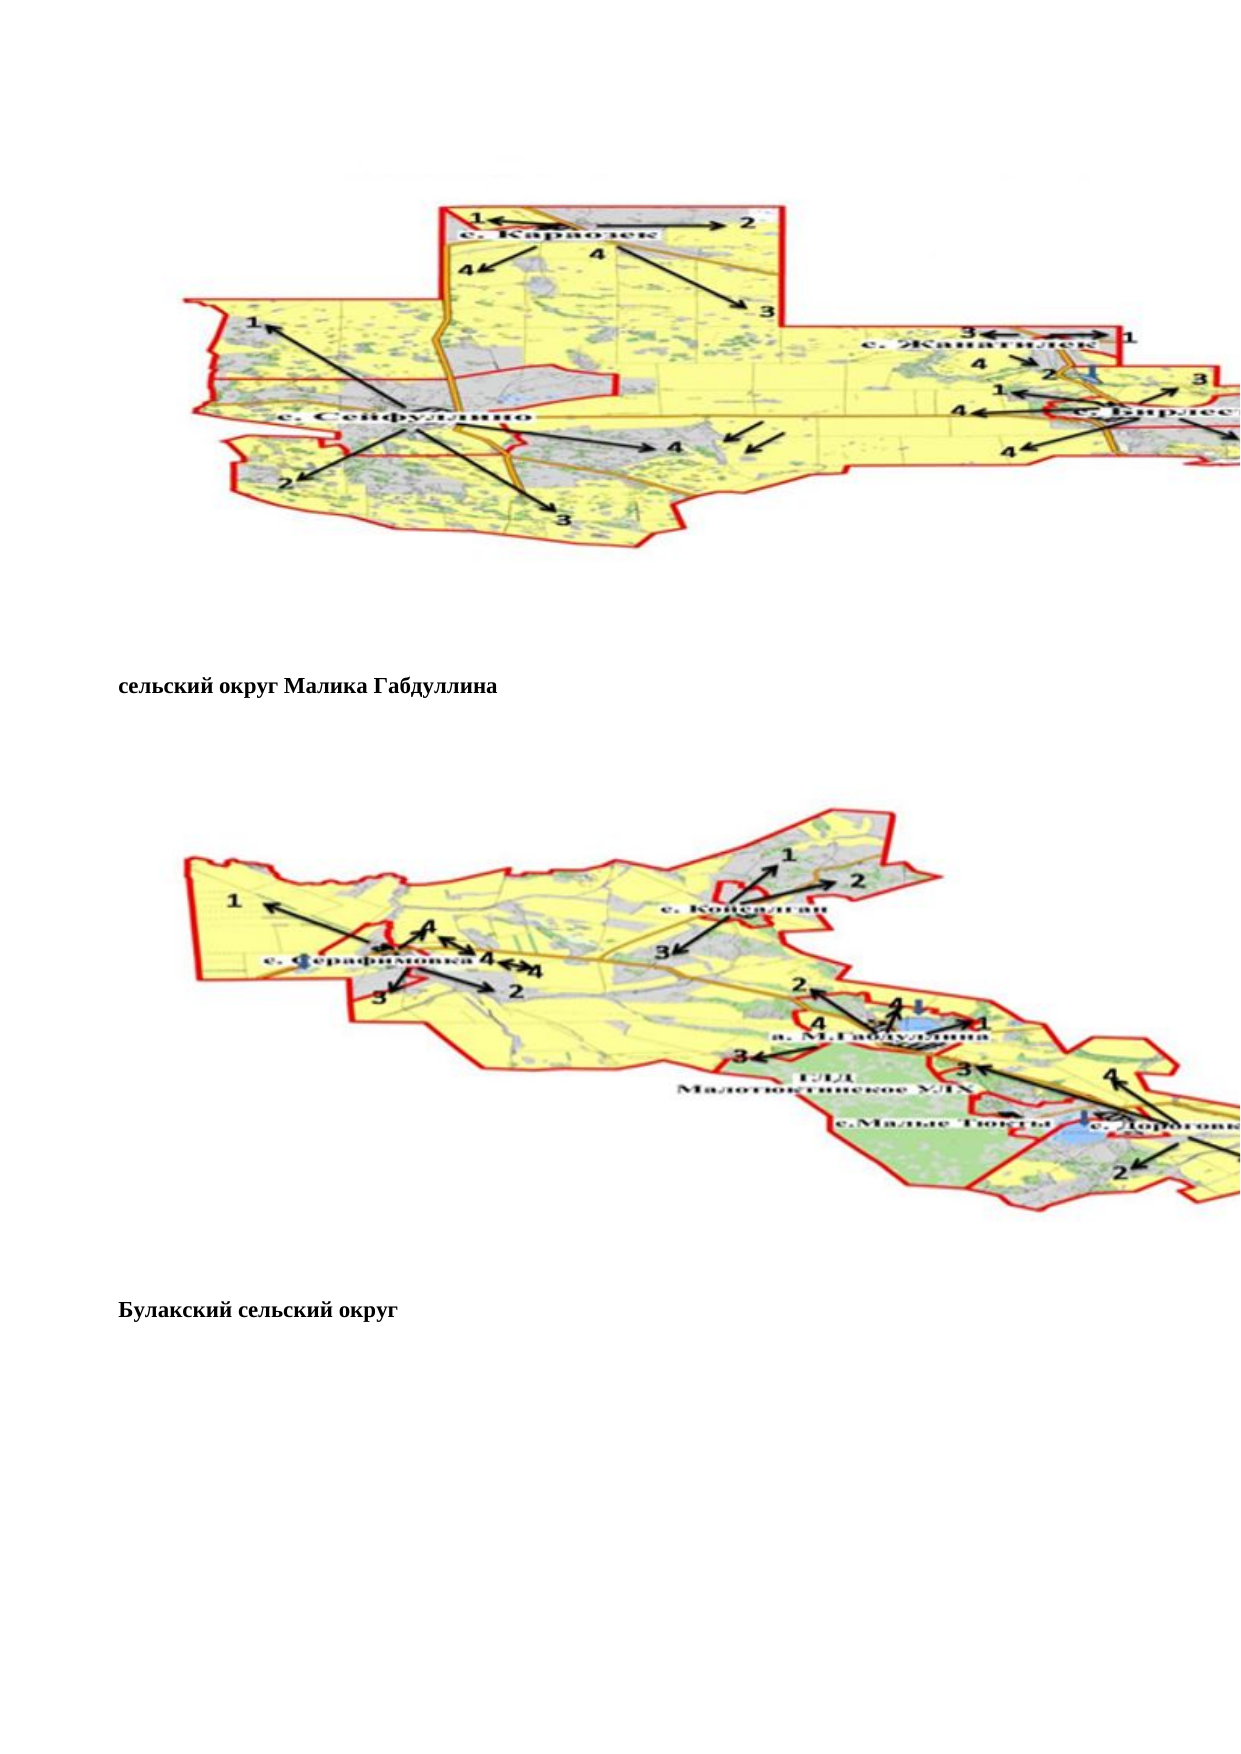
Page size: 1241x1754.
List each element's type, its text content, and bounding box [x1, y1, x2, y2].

picture [112, 763, 1241, 1232]
text Булакский сельский округ [112, 1296, 1128, 1323]
picture [112, 150, 1241, 609]
text сельский округ Малика Габдуллина [112, 673, 1128, 699]
